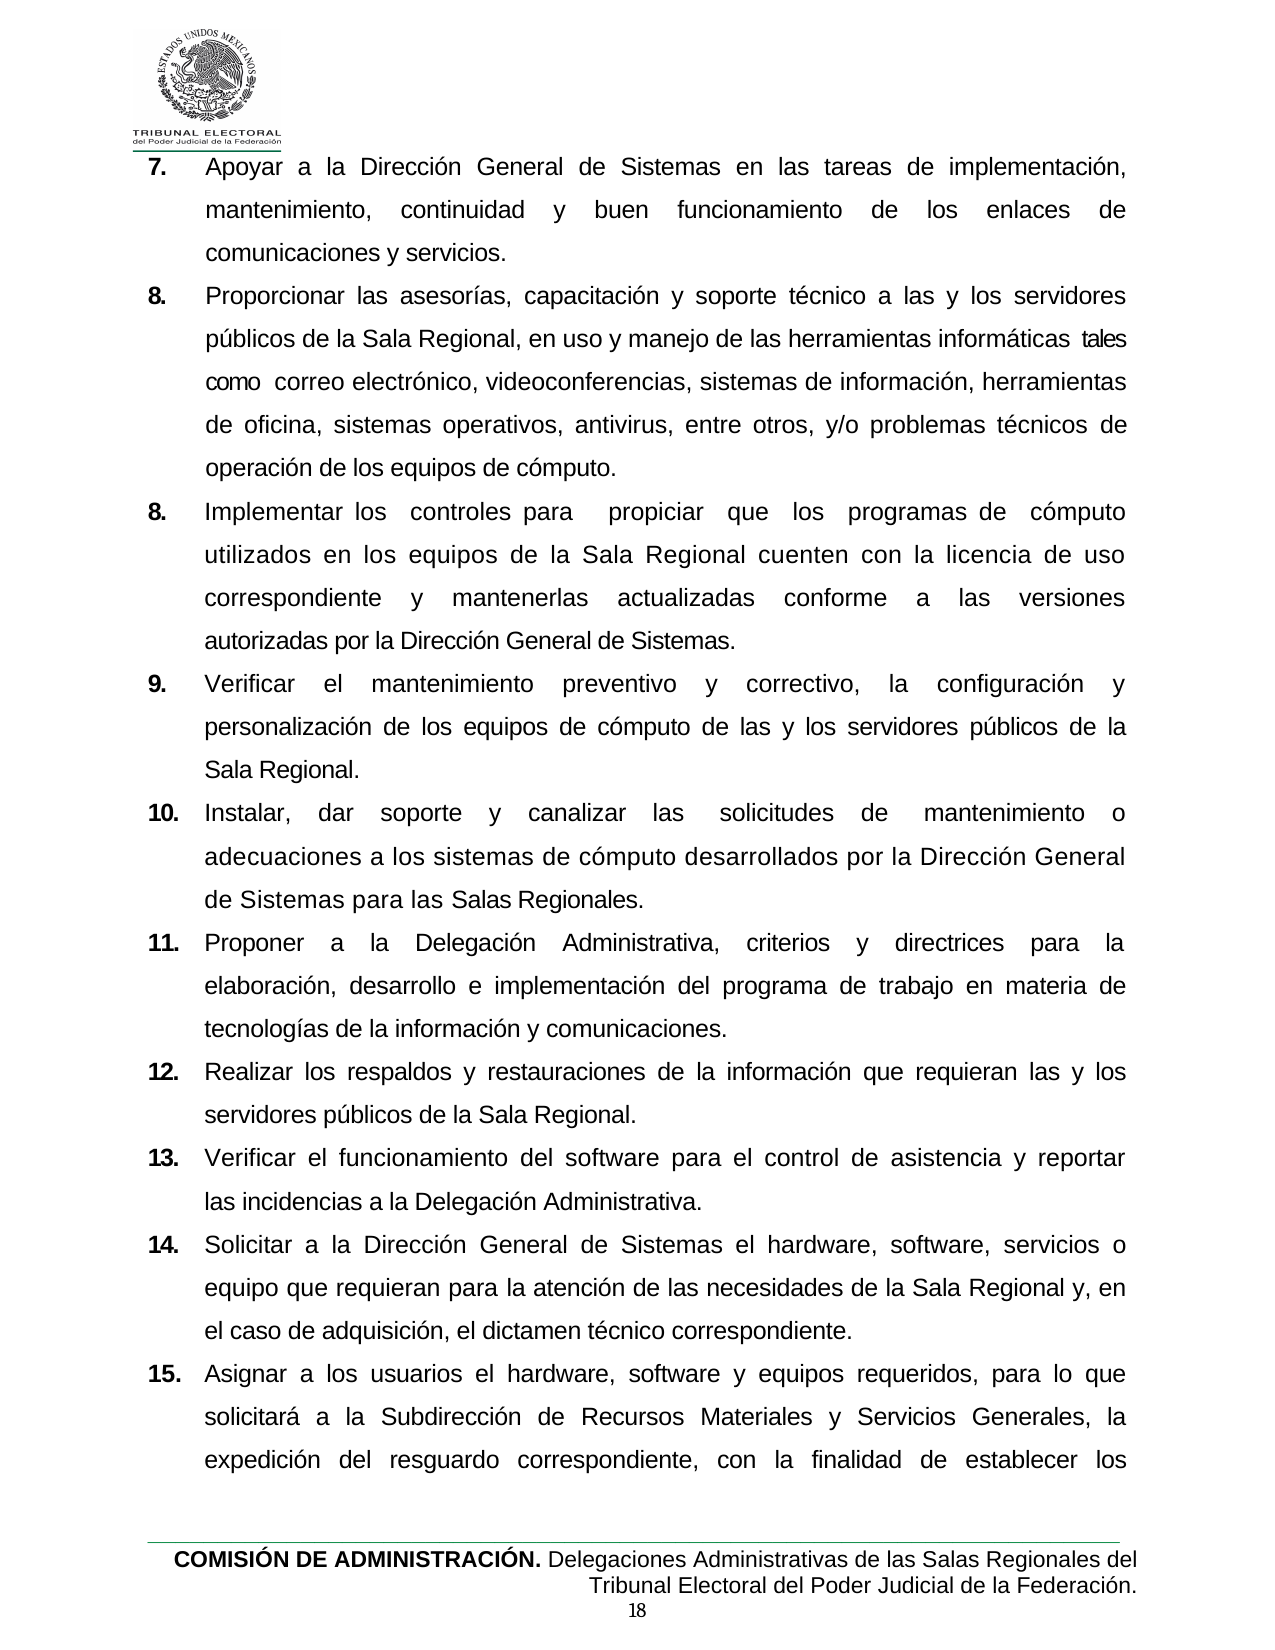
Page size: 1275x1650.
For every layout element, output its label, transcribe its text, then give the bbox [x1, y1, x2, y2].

list Verificar el funcionamiento del software para el control de asistencia y reportar las incidencias a la Delegación Administrativa. [148, 1143, 1127, 1215]
list Solicitar a la Dirección General de Sistemas el hardware, software, servicios o equipo que requieran para la atención de las necesidades de la Sala Regional y, en el caso de adquisición, el dictamen técnico correspondiente. [148, 1229, 1127, 1344]
list Verificar el mantenimiento preventivo y correctivo, la configuración y personalización de los equipos de cómputo de las y los servidores públicos de la Sala Regional. [148, 669, 1127, 784]
list Proporcionar las asesorías, capacitación y soporte técnico a las y los servidores públicos de la Sala Regional, en uso y manejo de las herramientas informáticas tales como correo electrónico, videoconferencias, sistemas de información, herramientas de oficina, sistemas operativos, antivirus, entre otros, y/o problemas técnicos de operación de los equipos de cómputo. [148, 281, 1127, 482]
list Proponer a la Delegación Administrativa, criterios y directrices para la elaboración, desarrollo e implementación del programa de trabajo en materia de tecnologías de la información y comunicaciones. [148, 928, 1127, 1043]
picture [132, 29, 282, 152]
list Apoyar a la Dirección General de Sistemas en las tareas de implementación, mantenimiento, continuidad y buen funcionamiento de los enlaces de comunicaciones y servicios. [148, 151, 1127, 266]
list Realizar los respaldos y restauraciones de la información que requieran las y los servidores públicos de la Sala Regional. [148, 1057, 1127, 1129]
list Instalar, dar soporte y canalizar las solicitudes de mantenimiento o adecuaciones a los sistemas de cómputo desarrollados por la Dirección General de Sistemas para las Salas Regionales. [148, 798, 1127, 913]
list Implementar los controles para propiciar que los programas de cómputo utilizados en los equipos de la Sala Regional cuenten con la licencia de uso correspondiente y mantenerlas actualizadas conforme a las versiones autorizadas por la Dirección General de Sistemas. [148, 496, 1127, 654]
